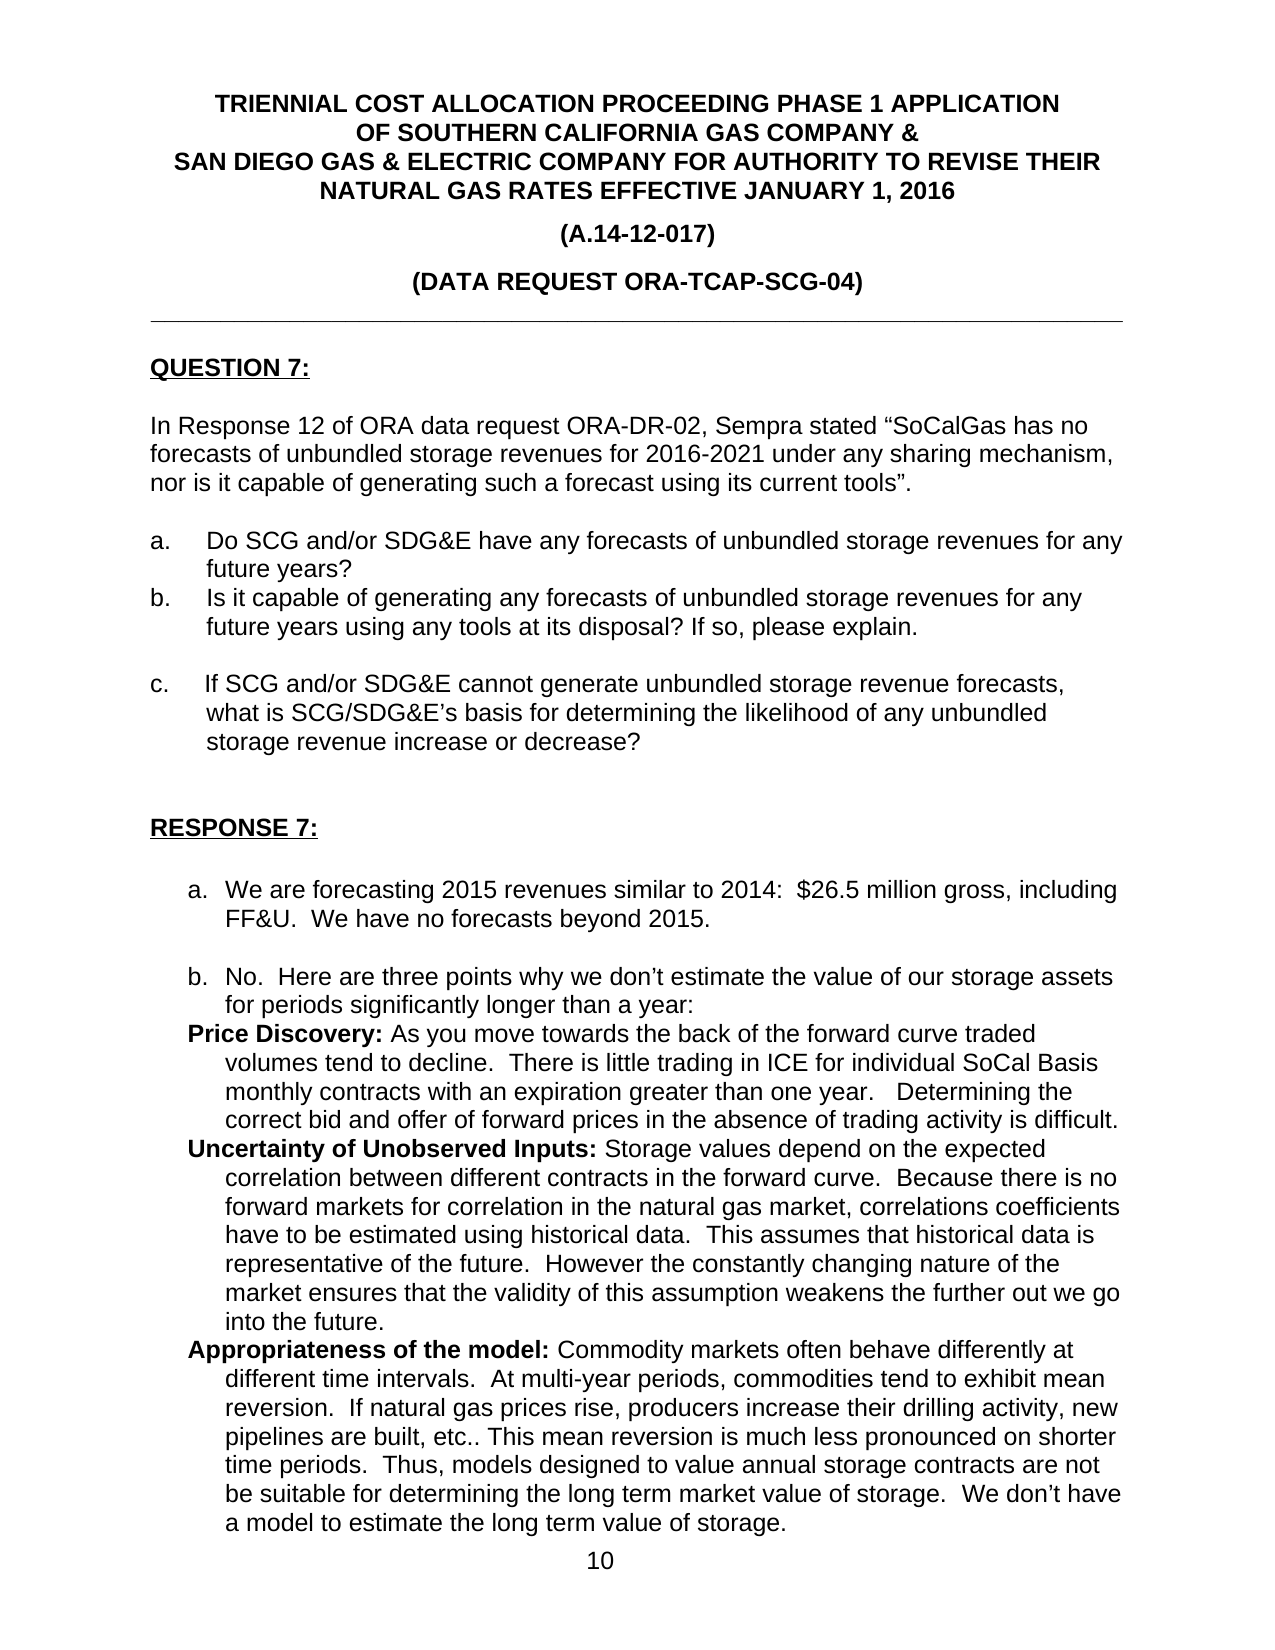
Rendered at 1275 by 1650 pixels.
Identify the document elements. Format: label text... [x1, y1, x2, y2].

text In Response 12 of ORA data request ORA-DR-02, Sempra stated “SoCalGas has no forecasts of unbundled storage revenues for 2016-2021 under any sharing mechanism, nor is it capable of generating such a forecast using its current tools”. [150, 411, 1125, 497]
text c. If SCG and/or SDG&E cannot generate unbundled storage revenue forecasts, what is SCG/SDG&E’s basis for determining the likelihood of any unbundled storage revenue increase or decrease? [150, 669, 1125, 756]
list Is it capable of generating any forecasts of unbundled storage revenues for any future years using any tools at its disposal? If so, please explain. [150, 583, 1125, 641]
list No. Here are three points why we don’t estimate the value of our storage assets for periods significantly longer than a year: [187, 962, 1125, 1019]
list Do SCG and/or SDG&E have any forecasts of unbundled storage revenues for any future years? [150, 526, 1125, 583]
list We are forecasting 2015 revenues similar to 2014: $26.5 million gross, including FF&U. We have no forecasts beyond 2015. [187, 875, 1125, 933]
text Uncertainty of Unobserved Inputs: Storage values depend on the expected correlation between different contracts in the forward curve. Because there is no forward markets for correlation in the natural gas market, correlations coefficients have to be estimated using historical data. This assumes that historical data is representative of the future. However the constantly changing nature of the market ensures that the validity of this assumption weakens the further out we go into the future. [187, 1134, 1125, 1335]
text Price Discovery: As you move towards the back of the forward curve traded volumes tend to decline. There is little trading in ICE for individual SoCal Basis monthly contracts with an expiration greater than one year. Determining the correct bid and offer of forward prices in the absence of trading activity is difficult. [187, 1019, 1125, 1134]
text Appropriateness of the model: Commodity markets often behave differently at different time intervals. At multi-year periods, commodities tend to exhibit mean reversion. If natural gas prices rise, producers increase their drilling activity, new pipelines are built, etc.. This mean reversion is much less pronounced on shorter time periods. Thus, models designed to value annual storage contracts are not be suitable for determining the long term market value of storage. We don’t have a model to estimate the long term value of storage. [187, 1335, 1125, 1537]
text RESPONSE 7: [150, 813, 1125, 842]
text QUESTION 7: [150, 353, 1125, 382]
